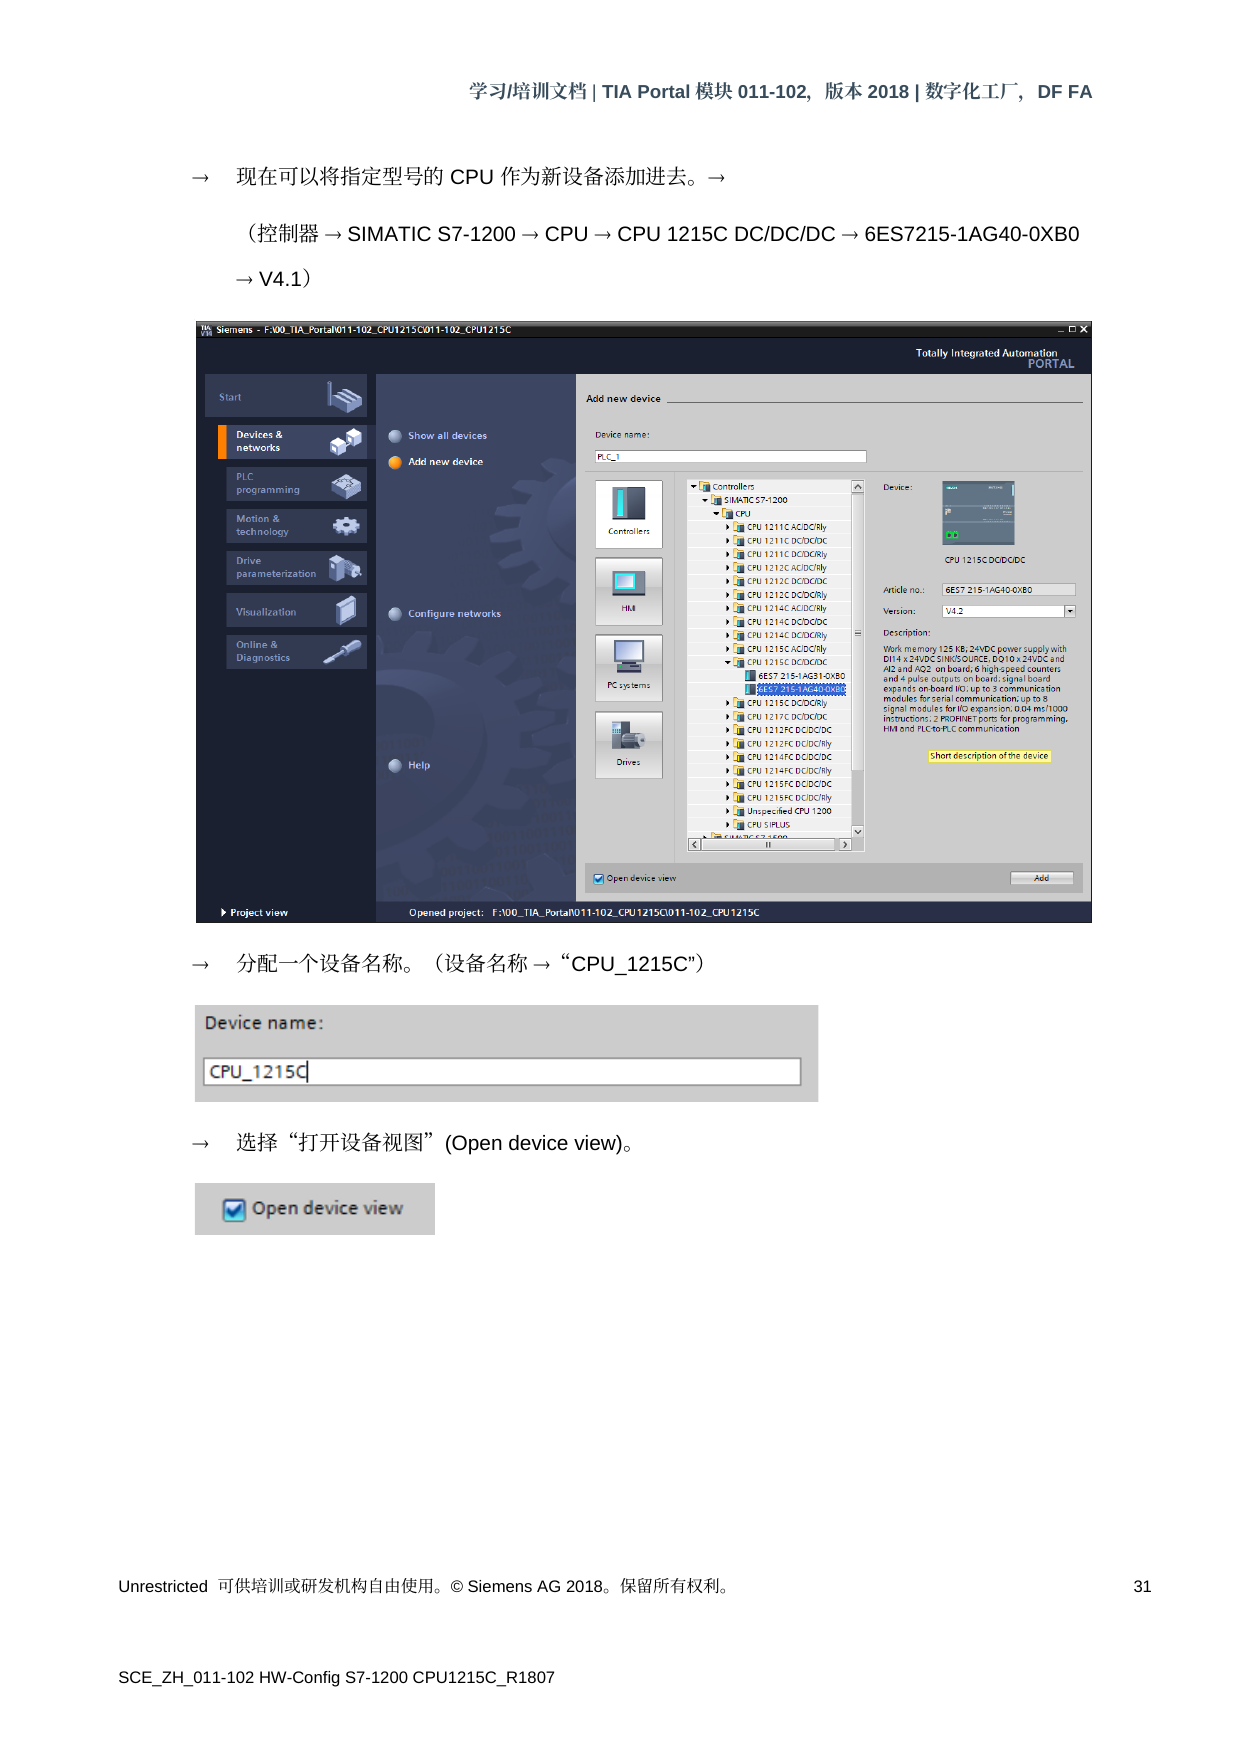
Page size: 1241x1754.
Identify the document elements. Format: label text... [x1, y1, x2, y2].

picture [194, 319, 1093, 924]
text 分配一个设备名称。（设备名称 “CPU_1215C”） [192, 948, 1092, 977]
text 选择“打开设备视图”(Open device view)。 [192, 1126, 1092, 1156]
list （控制器 SIMATIC S7-1200 CPU CPU 1215C DC/DC/DC 6ES7215-1AG40-0XB0 V4.1） [236, 217, 1092, 292]
picture [194, 1005, 819, 1102]
picture [194, 1183, 435, 1235]
text 现在可以将指定型号的 CPU 作为新设备添加进去。 [192, 160, 1092, 190]
